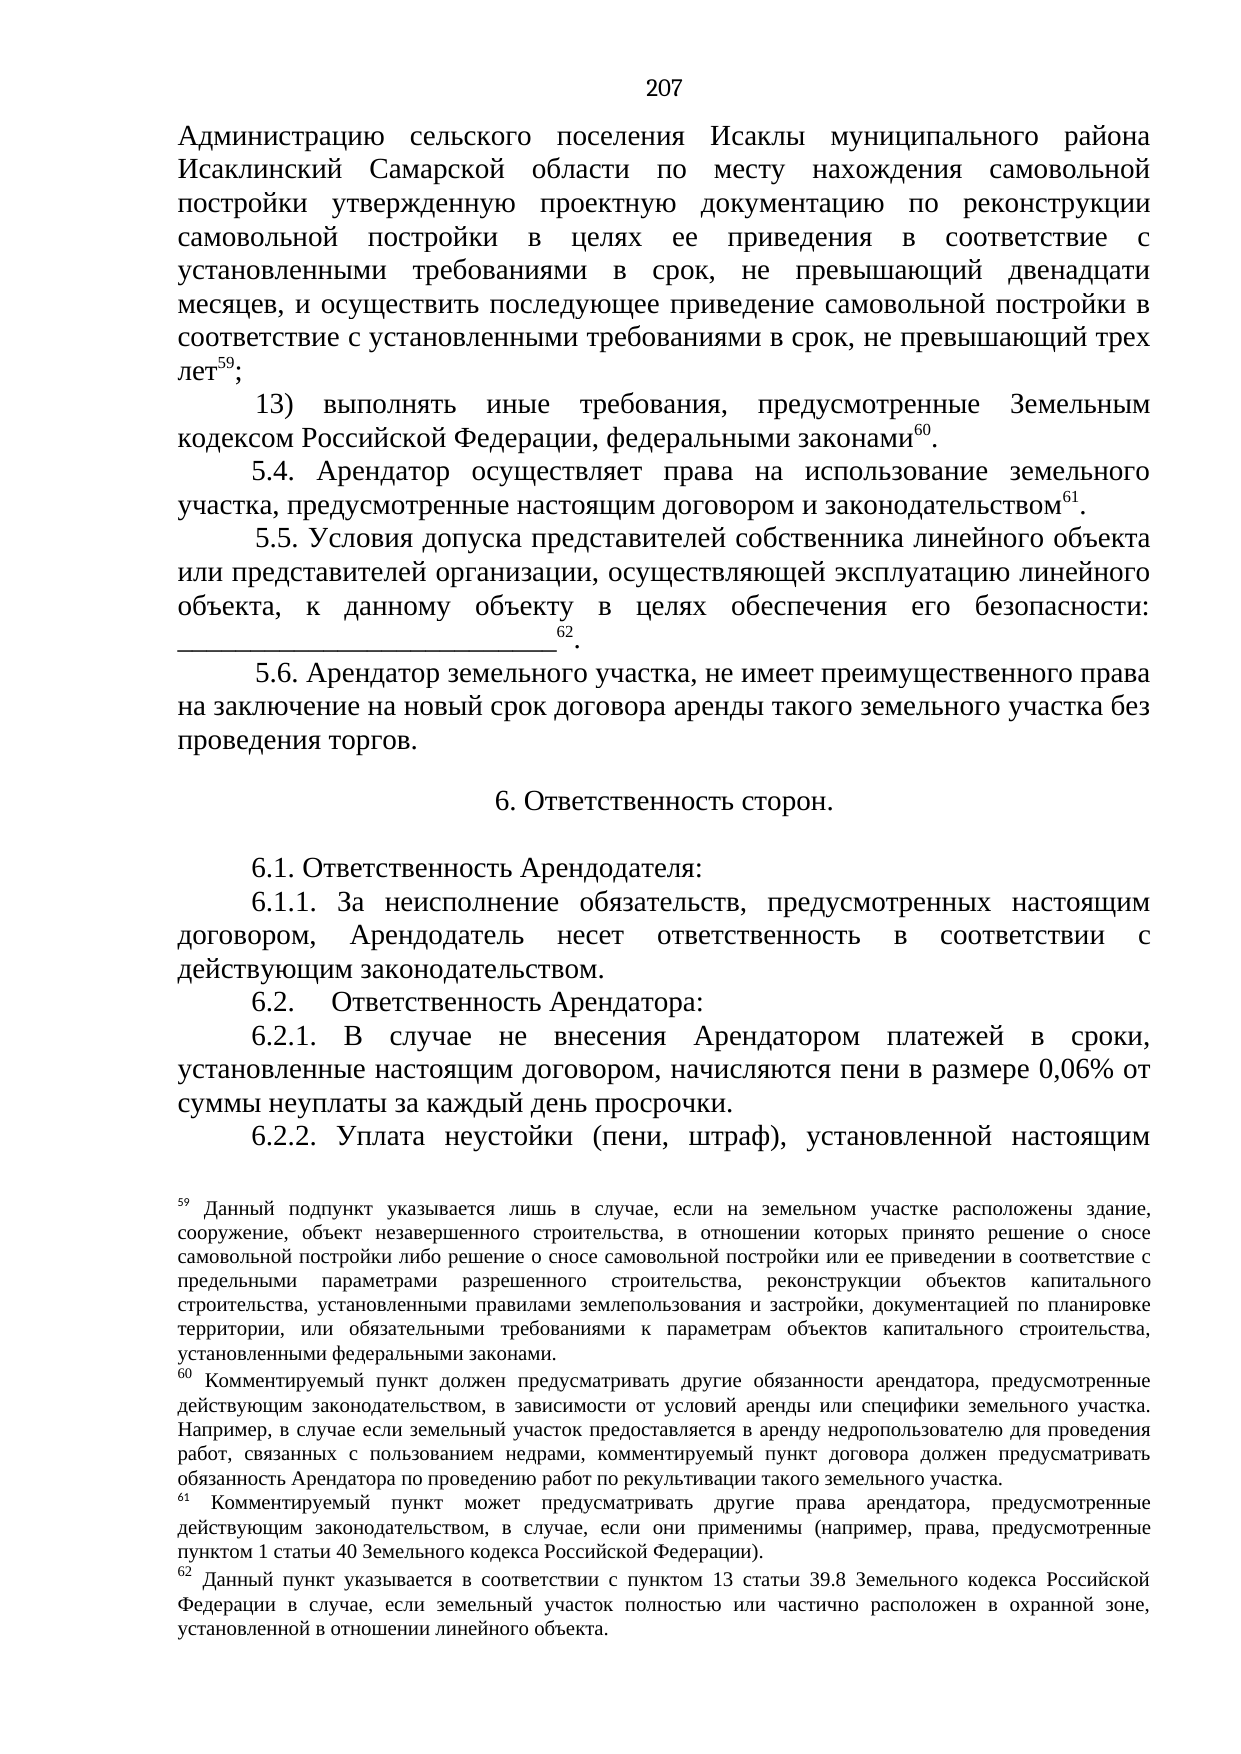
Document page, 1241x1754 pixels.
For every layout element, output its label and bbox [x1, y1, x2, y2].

table_header [166, 118, 1162, 1152]
